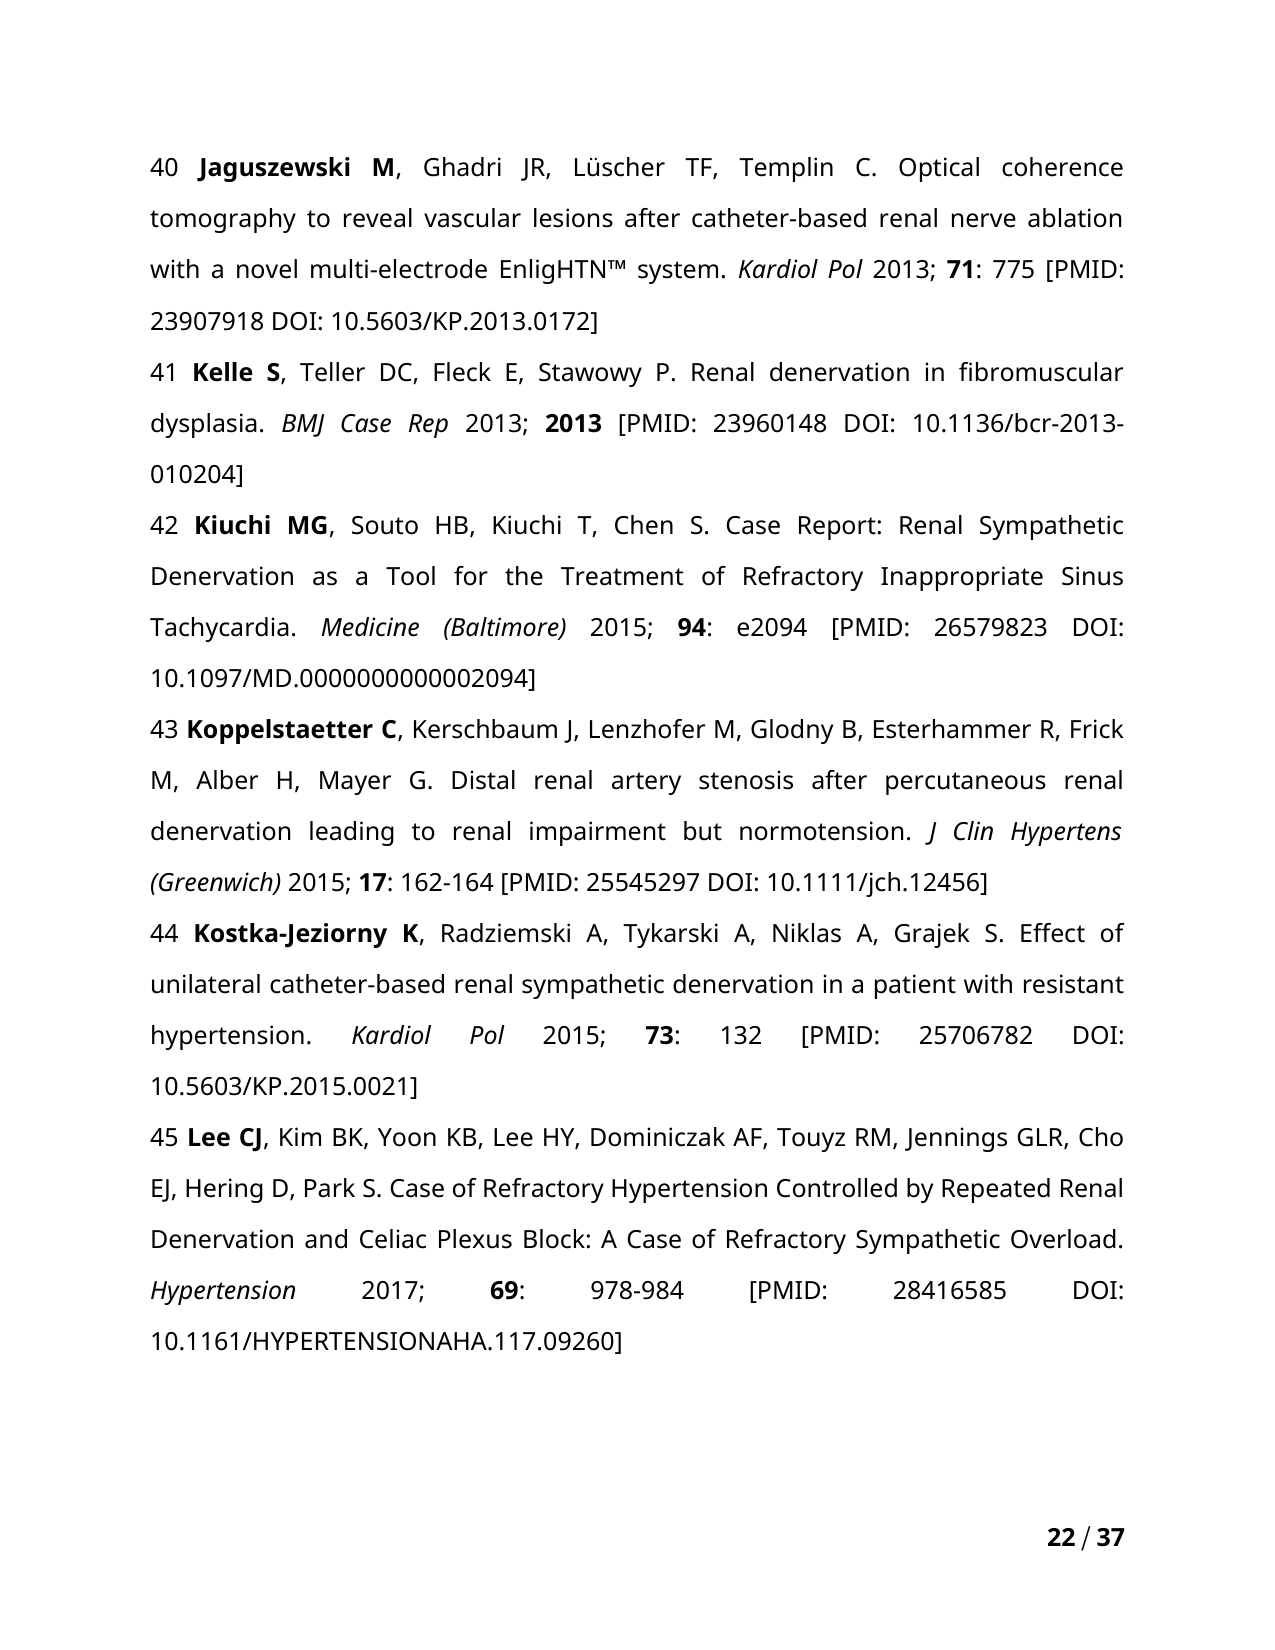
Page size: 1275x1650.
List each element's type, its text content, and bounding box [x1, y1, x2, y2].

text 40 Jaguszewski M, Ghadri JR, Lüscher TF, Templin C. Optical coherence tomography to reveal vascular lesions after catheter-based renal nerve ablation with a novel multi-electrode EnligHTN™ system. Kardiol Pol 2013; 71: 775 [PMID: 23907918 DOI: 10.5603/KP.2013.0172] [150, 150, 1125, 337]
text 42 Kiuchi MG, Souto HB, Kiuchi T, Chen S. Case Report: Renal Sympathetic Denervation as a Tool for the Treatment of Refractory Inappropriate Sinus Tachycardia. Medicine (Baltimore) 2015; 94: e2094 [PMID: 26579823 DOI: 10.1097/MD.0000000000002094] [150, 507, 1125, 694]
text 43 Koppelstaetter C, Kerschbaum J, Lenzhofer M, Glodny B, Esterhammer R, Frick M, Alber H, Mayer G. Distal renal artery stenosis after percutaneous renal denervation leading to renal impairment but normotension. J Clin Hypertens (Greenwich) 2015; 17: 162-164 [PMID: 25545297 DOI: 10.1111/jch.12456] [150, 711, 1125, 899]
text 44 Kostka-Jeziorny K, Radziemski A, Tykarski A, Niklas A, Grajek S. Effect of unilateral catheter-based renal sympathetic denervation in a patient with resistant hypertension. Kardiol Pol 2015; 73: 132 [PMID: 25706782 DOI: 10.5603/KP.2015.0021] [150, 916, 1125, 1103]
text 45 Lee CJ, Kim BK, Yoon KB, Lee HY, Dominiczak AF, Touyz RM, Jennings GLR, Cho EJ, Hering D, Park S. Case of Refractory Hypertension Controlled by Repeated Renal Denervation and Celiac Plexus Block: A Case of Refractory Sympathetic Overload. Hypertension 2017; 69: 978-984 [PMID: 28416585 DOI: 10.1161/HYPERTENSIONAHA.117.09260] [150, 1120, 1125, 1358]
text 41 Kelle S, Teller DC, Fleck E, Stawowy P. Renal denervation in fibromuscular dysplasia. BMJ Case Rep 2013; 2013 [PMID: 23960148 DOI: 10.1136/bcr-2013-010204] [150, 354, 1125, 490]
